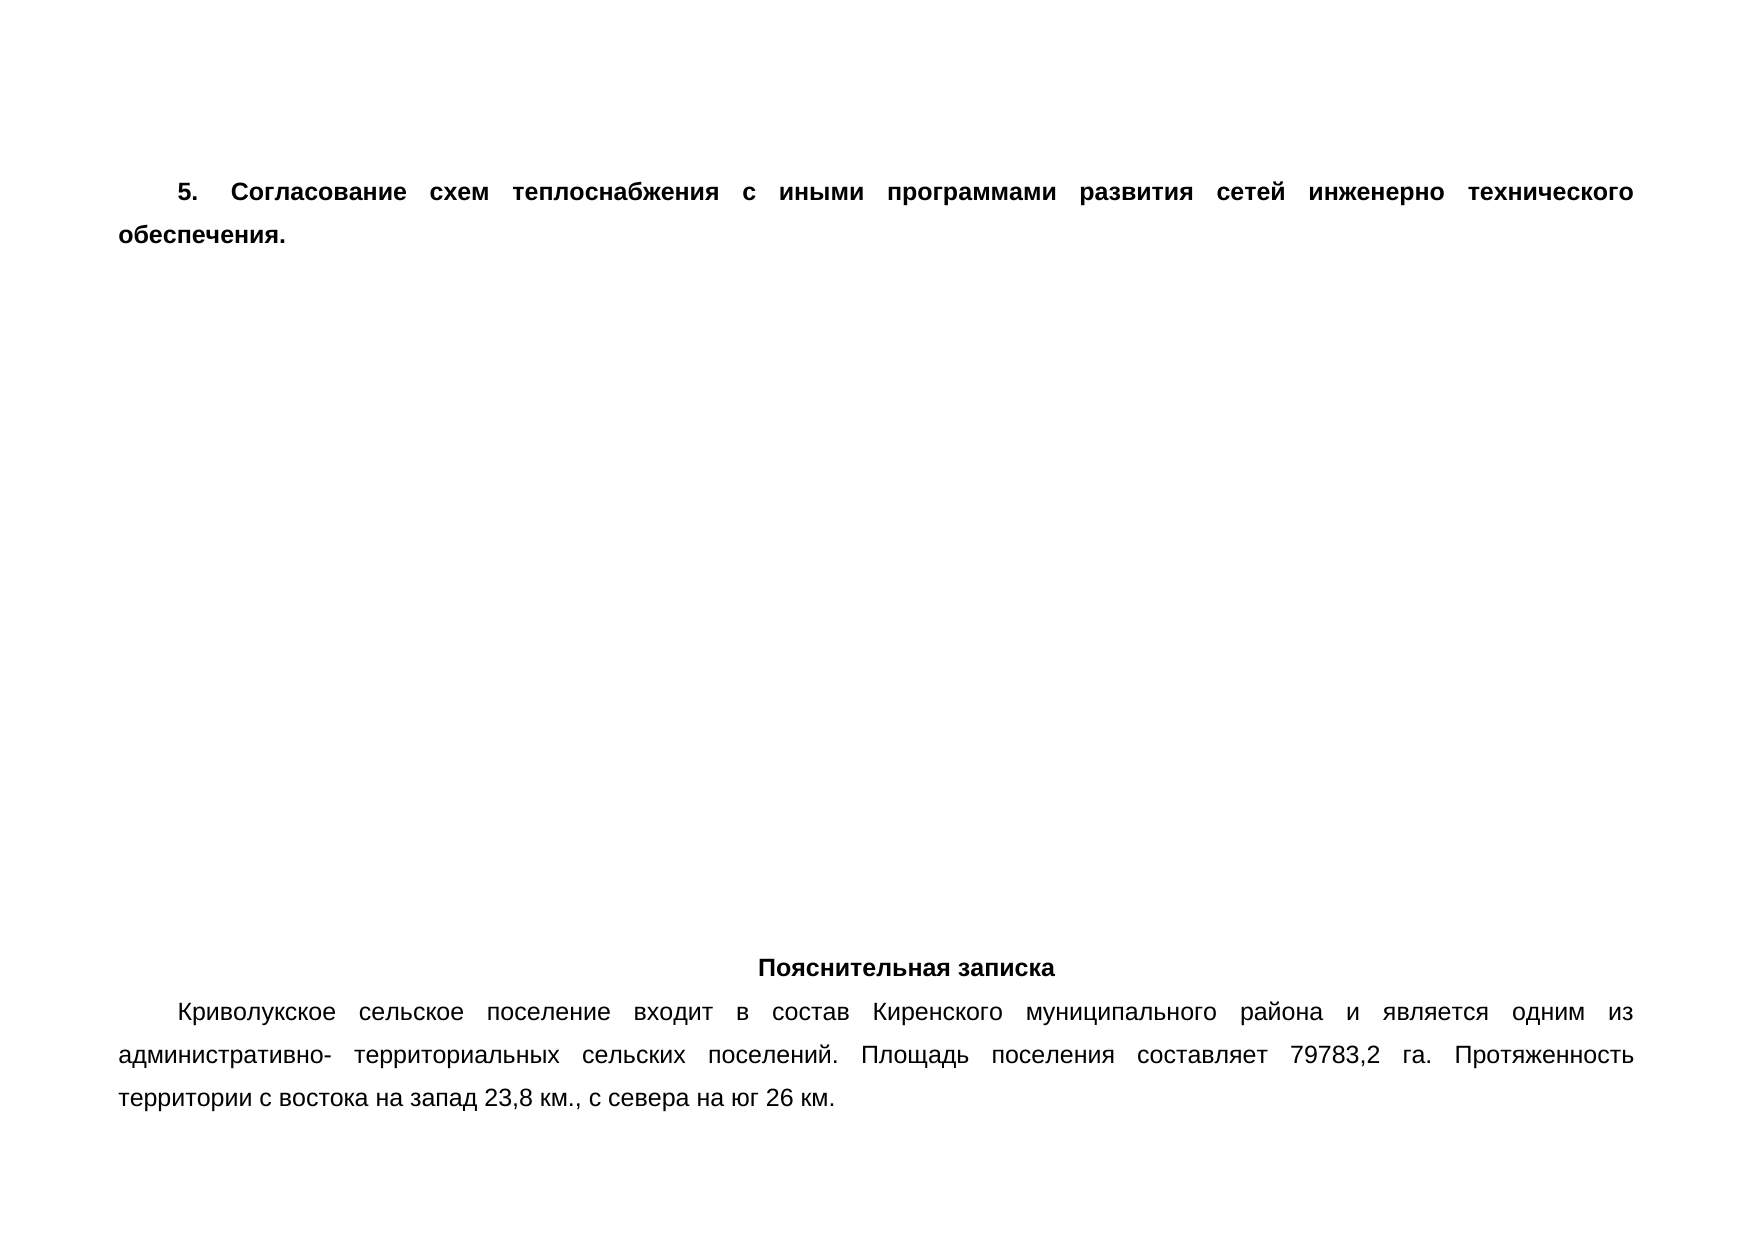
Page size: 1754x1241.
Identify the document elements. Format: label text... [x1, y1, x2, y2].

text Пояснительная записка [118, 953, 1636, 982]
text Криволукское сельское поселение входит в состав Киренского муниципального района и является одним из административно- территориальных сельских поселений. Площадь поселения составляет . Протяженность территории с востока на запад 23,8 км., с севера на юг . [118, 997, 1636, 1112]
list Согласование схем теплоснабжения с иными программами развития сетей инженерно технического обеспечения. [118, 177, 1636, 249]
